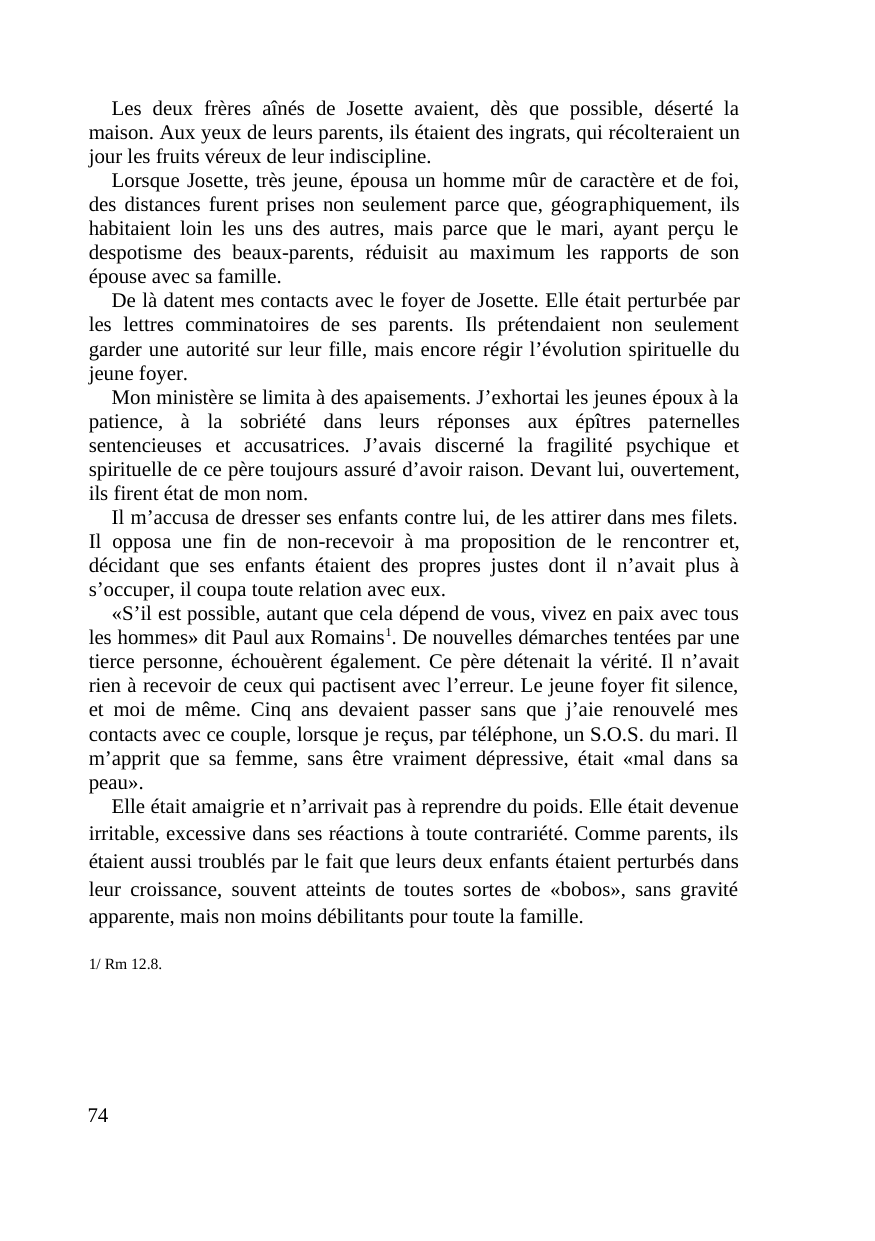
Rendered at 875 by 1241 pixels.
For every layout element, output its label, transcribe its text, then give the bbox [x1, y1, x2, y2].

text Les deux frères aînés de Josette avaient, dès que possible, déserté la maison. Aux yeux de leurs parents, ils étaient des ingrats, qui récolteraient un jour les fruits véreux de leur indiscipline. [88, 96, 740, 168]
text Mon ministère se limita à des apaisements. J’exhortai les jeunes époux à la patience, à la sobriété dans leurs réponses aux épîtres paternelles sentencieuses et accusatrices. J’avais discerné la fragilité psychique et spirituelle de ce père toujours assuré d’avoir raison. Devant lui, ouvertement, ils firent état de mon nom. [88, 384, 740, 505]
text Il m’accusa de dresser ses enfants contre lui, de les attirer dans mes filets. Il opposa une fin de non-recevoir à ma proposition de le rencontrer et, décidant que ses enfants étaient des propres justes dont il n’avait plus à s’occuper, il coupa toute relation avec eux. [88, 505, 740, 601]
text Lorsque Josette, très jeune, épousa un homme mûr de caractère et de foi, des distances furent prises non seulement parce que, géographiquement, ils habitaient loin les uns des autres, mais parce que le mari, ayant perçu le despotisme des beaux-parents, réduisit au maximum les rapports de son épouse avec sa famille. [88, 168, 740, 288]
text 74 [87, 1103, 108, 1127]
text De là datent mes contacts avec le foyer de Josette. Elle était perturbée par les lettres comminatoires de ses parents. Ils prétendaient non seulement garder une autorité sur leur fille, mais encore régir l’évolution spirituelle du jeune foyer. [88, 288, 740, 384]
text Elle était amaigrie et n’arrivait pas à reprendre du poids. Elle était devenue irritable, excessive dans ses réactions à toute contrariété. Comme parents, ils étaient aussi troublés par le fait que leurs deux enfants étaient perturbés dans leur croissance, souvent atteints de toutes sortes de «bobos», sans gravité apparente, mais non moins débilitants pour toute la famille. [88, 794, 740, 928]
text 1/ Rm 12.8. [88, 954, 740, 972]
text «S’il est possible, autant que cela dépend de vous, vivez en paix avec tous les hommes» dit Paul aux Romains1. De nouvelles démarches tentées par une tierce personne, échouèrent également. Ce père détenait la vérité. Il n’avait rien à recevoir de ceux qui pactisent avec l’erreur. Le jeune foyer fit silence, et moi de même. Cinq ans devaient passer sans que j’aie renouvelé mes contacts avec ce couple, lorsque je reçus, par téléphone, un S.O.S. du mari. Il m’apprit que sa femme, sans être vraiment dépressive, était «mal dans sa peau». [88, 601, 740, 794]
